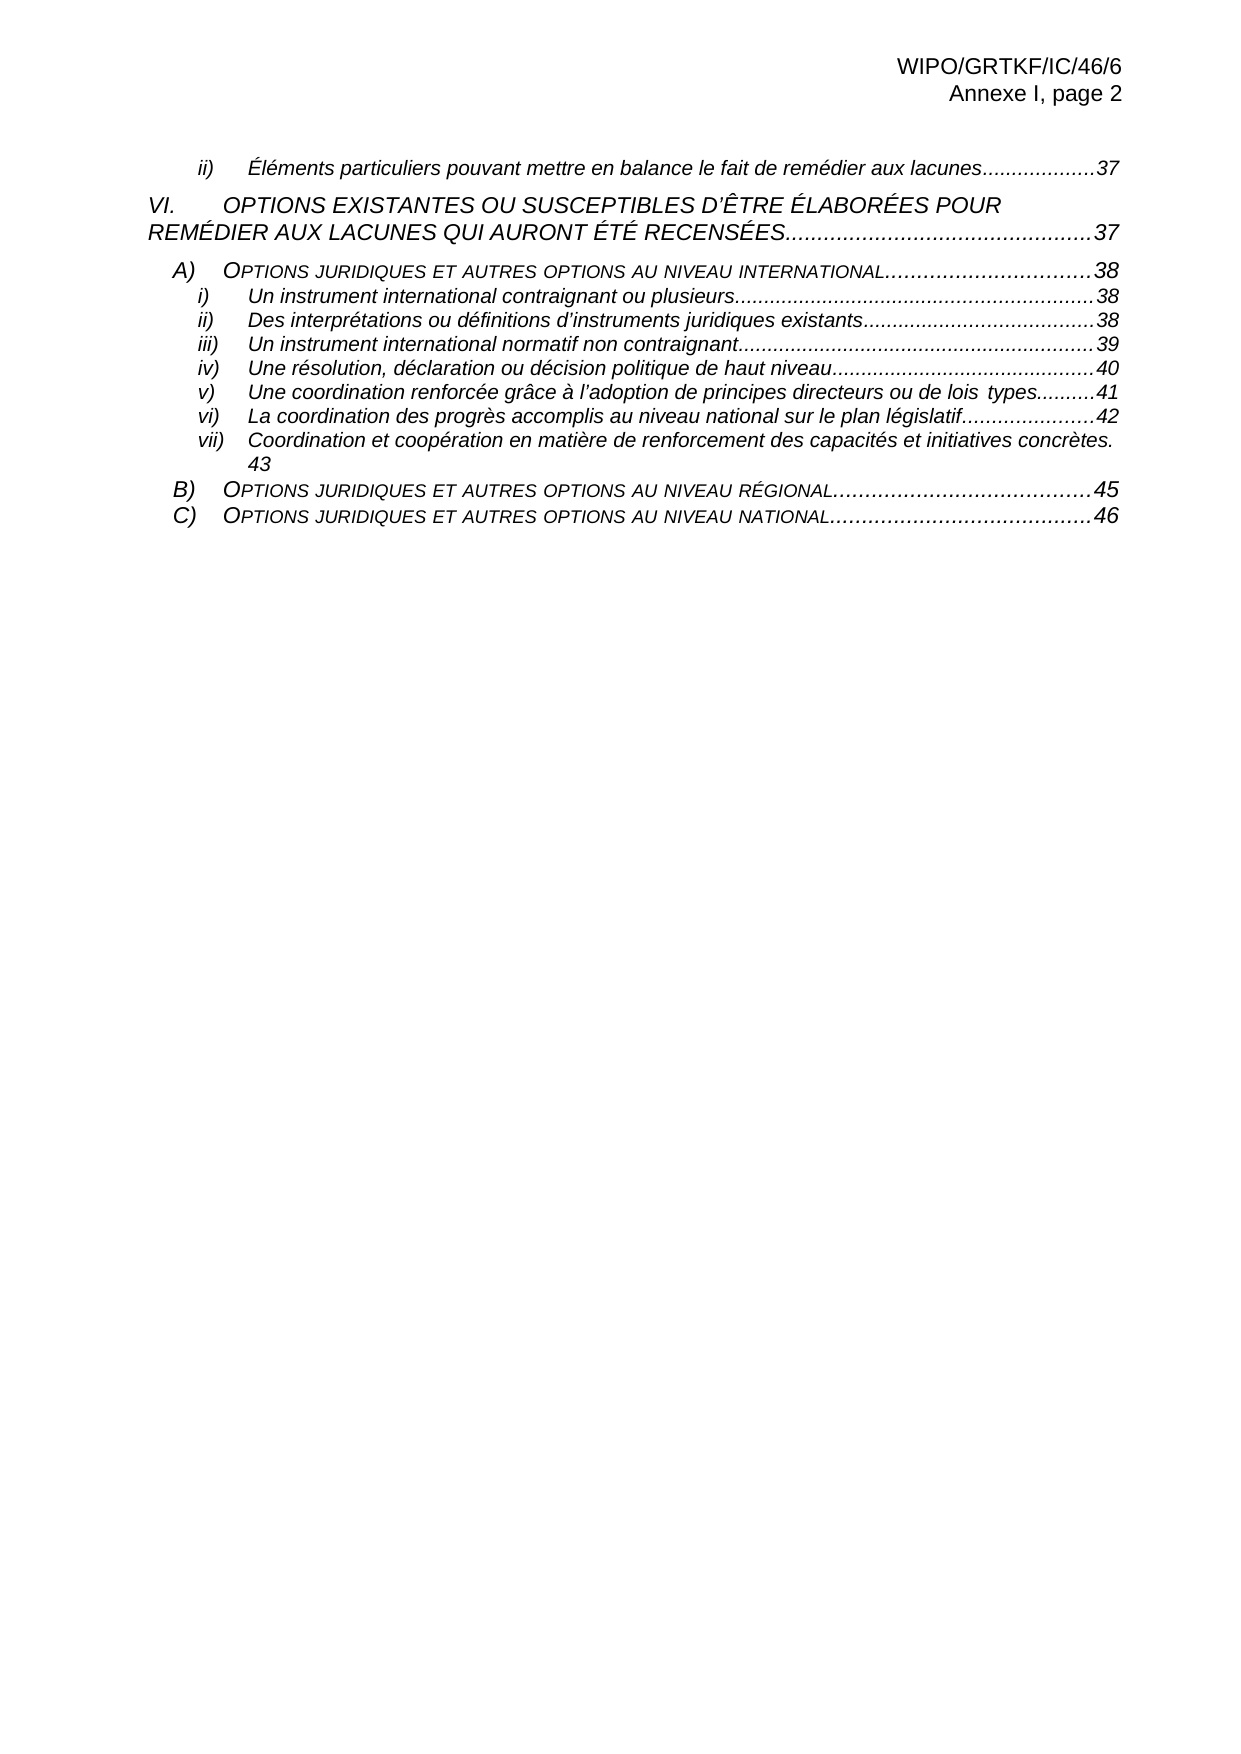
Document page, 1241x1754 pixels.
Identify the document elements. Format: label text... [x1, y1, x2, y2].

text i) Un instrument international contraignant ou plusieurs 38 [198, 284, 1122, 308]
text vii) Coordination et coopération en matière de renforcement des capacités et initiatives concrètes. 43 [198, 428, 1122, 476]
text iii) Un instrument international normatif non contraignant 39 [198, 332, 1122, 356]
text C) Options juridiques et autres options au niveau national 46 [173, 502, 1122, 528]
text VI. Options existantes ou susceptibles d’être élaborées pour remédier aux lacunes qui auront été recensées 37 [148, 192, 1122, 245]
text ii) Éléments particuliers pouvant mettre en balance le fait de remédier aux lacunes 37 [198, 156, 1122, 180]
text vi) La coordination des progrès accomplis au niveau national sur le plan législatif 42 [198, 404, 1122, 428]
text A) Options juridiques et autres options au niveau international 38 [173, 257, 1122, 284]
text v) Une coordination renforcée grâce à l’adoption de principes directeurs ou de lois types 41 [198, 380, 1122, 404]
text ii) Des interprétations ou définitions d’instruments juridiques existants 38 [198, 308, 1122, 332]
text B) Options juridiques et autres options au niveau régional 45 [173, 476, 1122, 502]
text iv) Une résolution, déclaration ou décision politique de haut niveau 40 [198, 356, 1122, 380]
